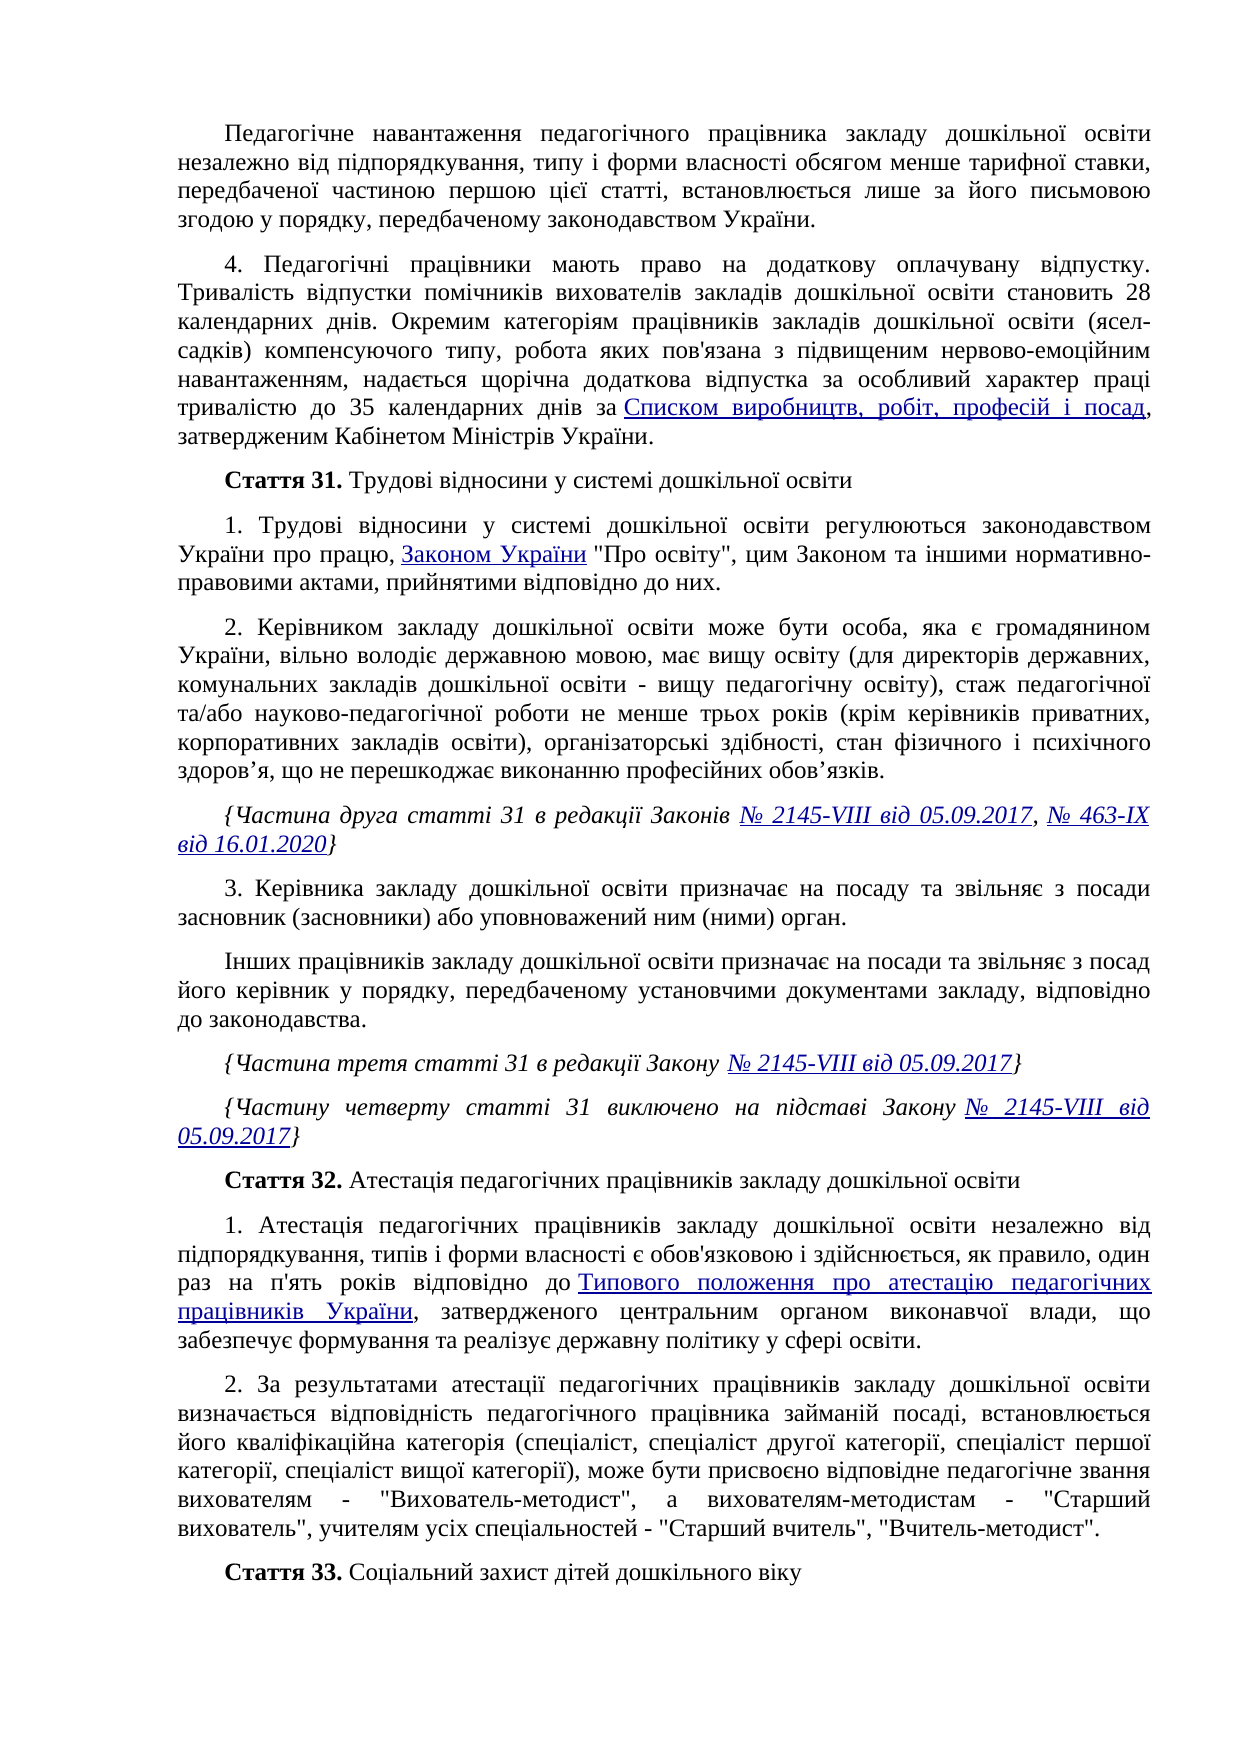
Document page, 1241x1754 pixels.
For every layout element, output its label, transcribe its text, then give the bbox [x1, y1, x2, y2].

text 2. За результатами атестації педагогічних працівників закладу дошкільної освіти визначається відповідність педагогічного працівника займаній посаді, встановлюється його кваліфікаційна категорія (спеціаліст, спеціаліст другої категорії, спеціаліст першої категорії, спеціаліст вищої категорії), може бути присвоєно відповідне педагогічне звання вихователям - "Вихователь-методист", а вихователям-методистам - "Старший вихователь", учителям усіх спеціальностей - "Старший вчитель", "Вчитель-методист". [177, 1369, 1152, 1542]
text 3. Керівника закладу дошкільної освіти призначає на посаду та звільняє з посади засновник (засновники) або уповноважений ним (ними) орган. [177, 873, 1152, 931]
text Педагогічне навантаження педагогічного працівника закладу дошкільної освіти незалежно від підпорядкування, типу і форми власності обсягом менше тарифної ставки, передбаченої частиною першою цієї статті, встановлюється лише за його письмовою згодою у порядку, передбаченому законодавством України. [177, 118, 1152, 233]
text {Частина третя статті 31 в редакції Закону № 2145-VIII від 05.09.2017} [177, 1048, 1152, 1077]
text Інших працівників закладу дошкільної освіти призначає на посади та звільняє з посад його керівник у порядку, передбаченому установчими документами закладу, відповідно до законодавства. [177, 946, 1152, 1032]
text {Частина друга статті 31 в редакції Законів № 2145-VIII від 05.09.2017, № 463-IX від 16.01.2020} [177, 800, 1152, 857]
text {Частину четверту статті 31 виключено на підставі Закону № 2145-VIII від 05.09.2017} [177, 1092, 1152, 1150]
text 2. Керівником закладу дошкільної освіти може бути особа, яка є громадянином України, вільно володіє державною мовою, має вищу освіту (для директорів державних, комунальних закладів дошкільної освіти - вищу педагогічну освіту), стаж педагогічної та/або науково-педагогічної роботи не менше трьох років (крім керівників приватних, корпоративних закладів освіти), організаторські здібності, стан фізичного і психічного здоров’я, що не перешкоджає виконанню професійних обов’язків. [177, 612, 1152, 784]
text Стаття 33. Соціальний захист дітей дошкільного віку [177, 1557, 1152, 1586]
text 1. Атестація педагогічних працівників закладу дошкільної освіти незалежно від підпорядкування, типів і форми власності є обов'язковою і здійснюється, як правило, один раз на п'ять років відповідно до Типового положення про атестацію педагогічних працівників України, затвердженого центральним органом виконавчої влади, що забезпечує формування та реалізує державну політику у сфері освіти. [177, 1210, 1152, 1354]
text 4. Педагогічні працівники мають право на додаткову оплачувану відпустку. Тривалість відпустки помічників вихователів закладів дошкільної освіти становить 28 календарних днів. Окремим категоріям працівників закладів дошкільної освіти (ясел-садків) компенсуючого типу, робота яких пов'язана з підвищеним нервово-емоційним навантаженням, надається щорічна додаткова відпустка за особливий характер праці тривалістю до 35 календарних днів за Списком виробництв, робіт, професій і посад, затвердженим Кабінетом Міністрів України. [177, 249, 1152, 450]
text Стаття 32. Атестація педагогічних працівників закладу дошкільної освіти [177, 1166, 1152, 1194]
text 1. Трудові відносини у системі дошкільної освіти регулюються законодавством України про працю, Законом України "Про освіту", цим Законом та іншими нормативно-правовими актами, прийнятими відповідно до них. [177, 510, 1152, 596]
text Стаття 31. Трудові відносини у системі дошкільної освіти [177, 466, 1152, 494]
